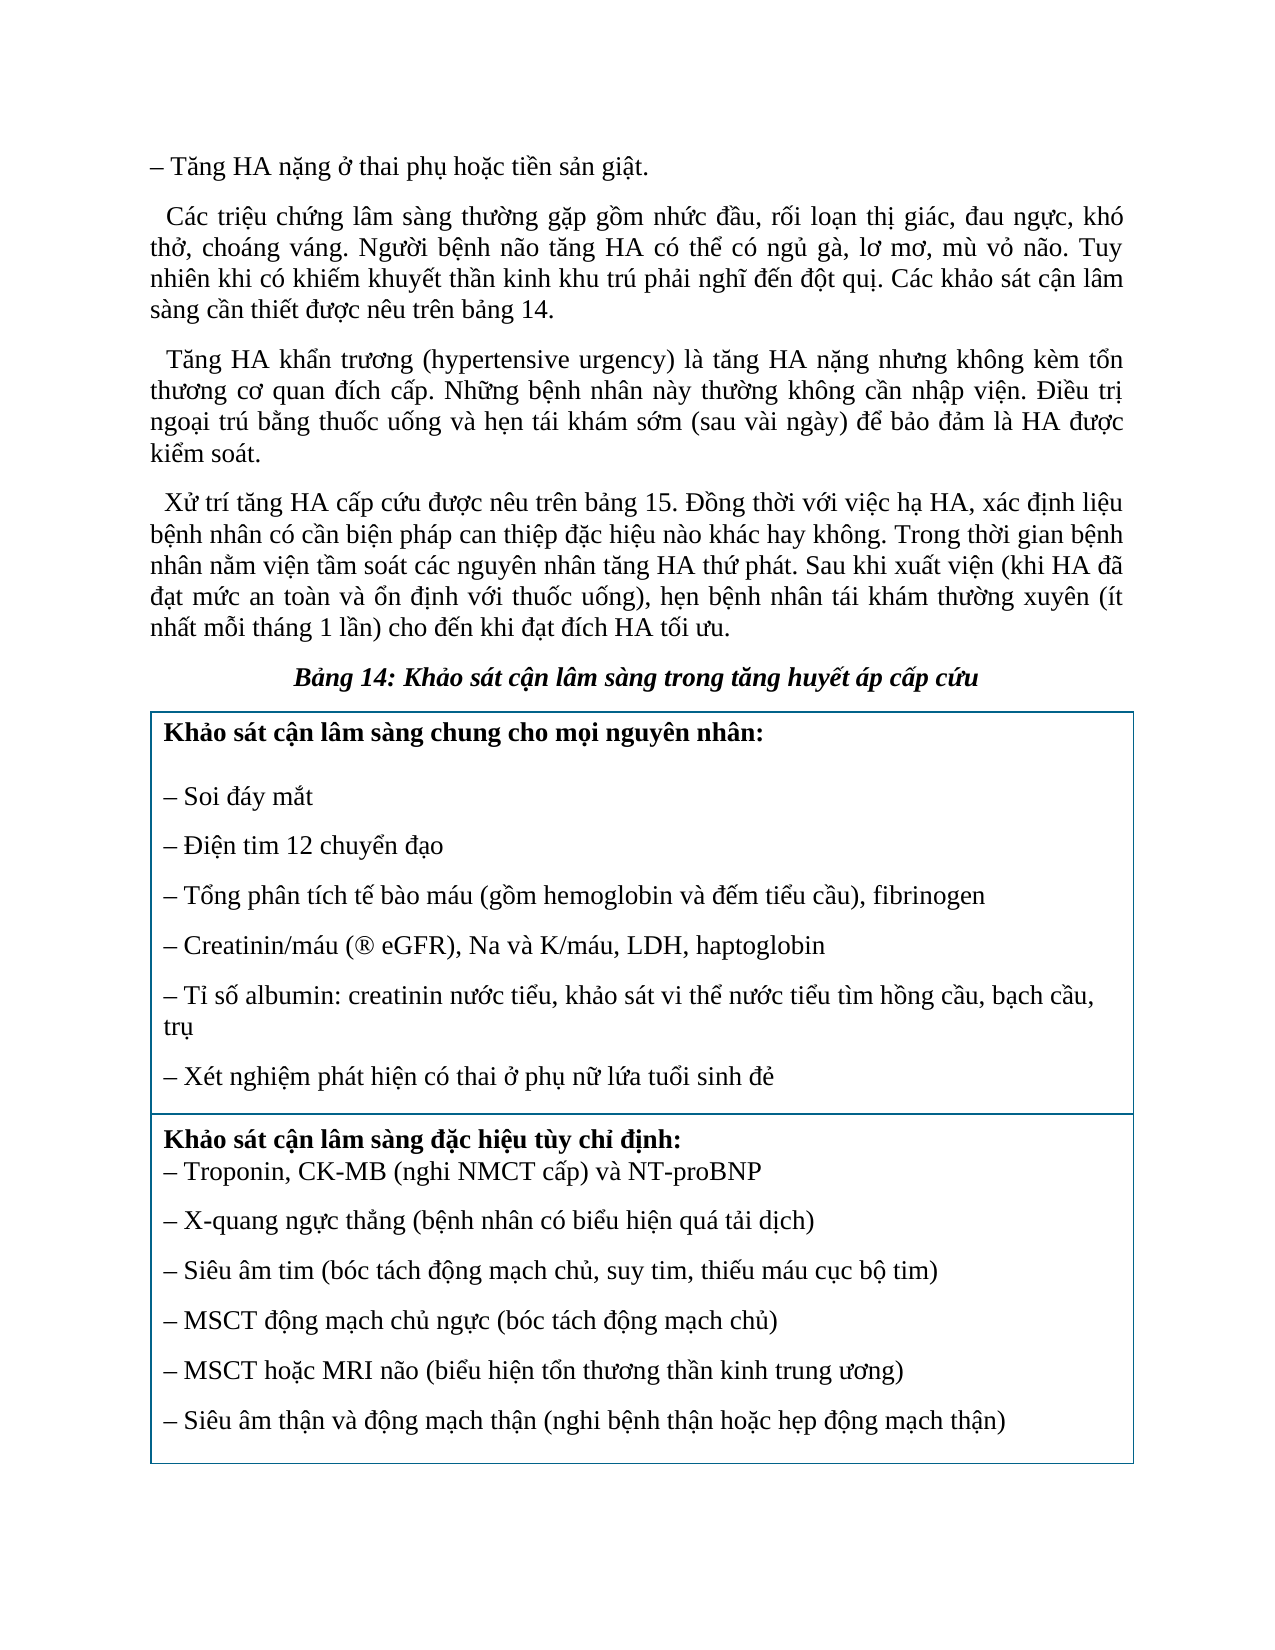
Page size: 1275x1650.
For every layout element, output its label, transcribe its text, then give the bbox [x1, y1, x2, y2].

table_header Khảo sát cận lâm sàng chung cho mọi nguyên nhân: – Soi đáy mắt – Điện tim 12 chuyển đạo – Tổng phân tích tế bào máu (gồm hemoglobin và đếm tiểu cầu), fibrinogen – Creatinin/máu (® eGFR), Na và K/máu, LDH, haptoglobin – Tỉ số albumin: creatinin nước tiểu, khảo sát vi thể nước tiểu tìm hồng cầu, bạch cầu, trụ – Xét nghiệm phát hiện có thai ở phụ nữ lứa tuổi sinh đẻ [152, 713, 1133, 1113]
text Xử trí tăng HA cấp cứu được nêu trên bảng 15. Đồng thời với việc hạ HA, xác định liệu bệnh nhân có cần biện pháp can thiệp đặc hiệu nào khác hay không. Trong thời gian bệnh nhân nằm viện tầm soát các nguyên nhân tăng HA thứ phát. Sau khi xuất viện (khi HA đã đạt mức an toàn và ổn định với thuốc uống), hẹn bệnh nhân tái khám thường xuyên (ít nhất mỗi tháng 1 lần) cho đến khi đạt đích HA tối ưu. [150, 487, 1125, 642]
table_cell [152, 1115, 1133, 1463]
text Tăng HA khẩn trương (hypertensive urgency) là tăng HA nặng nhưng không kèm tổn thương cơ quan đích cấp. Những bệnh nhân này thường không cần nhập viện. Điều trị ngoại trú bằng thuốc uống và hẹn tái khám sớm (sau vài ngày) để bảo đảm là HA được kiểm soát. [150, 343, 1125, 468]
text Bảng 14: Khảo sát cận lâm sàng trong tăng huyết áp cấp cứu [150, 661, 1125, 692]
text Các triệu chứng lâm sàng thường gặp gồm nhức đầu, rối loạn thị giác, đau ngực, khó thở, choáng váng. Người bệnh não tăng HA có thể có ngủ gà, lơ mơ, mù vỏ não. Tuy nhiên khi có khiếm khuyết thần kinh khu trú phải nghĩ đến đột quị. Các khảo sát cận lâm sàng cần thiết được nêu trên bảng 14. [150, 200, 1125, 324]
text – Tăng HA nặng ở thai phụ hoặc tiền sản giật. [150, 150, 1125, 181]
